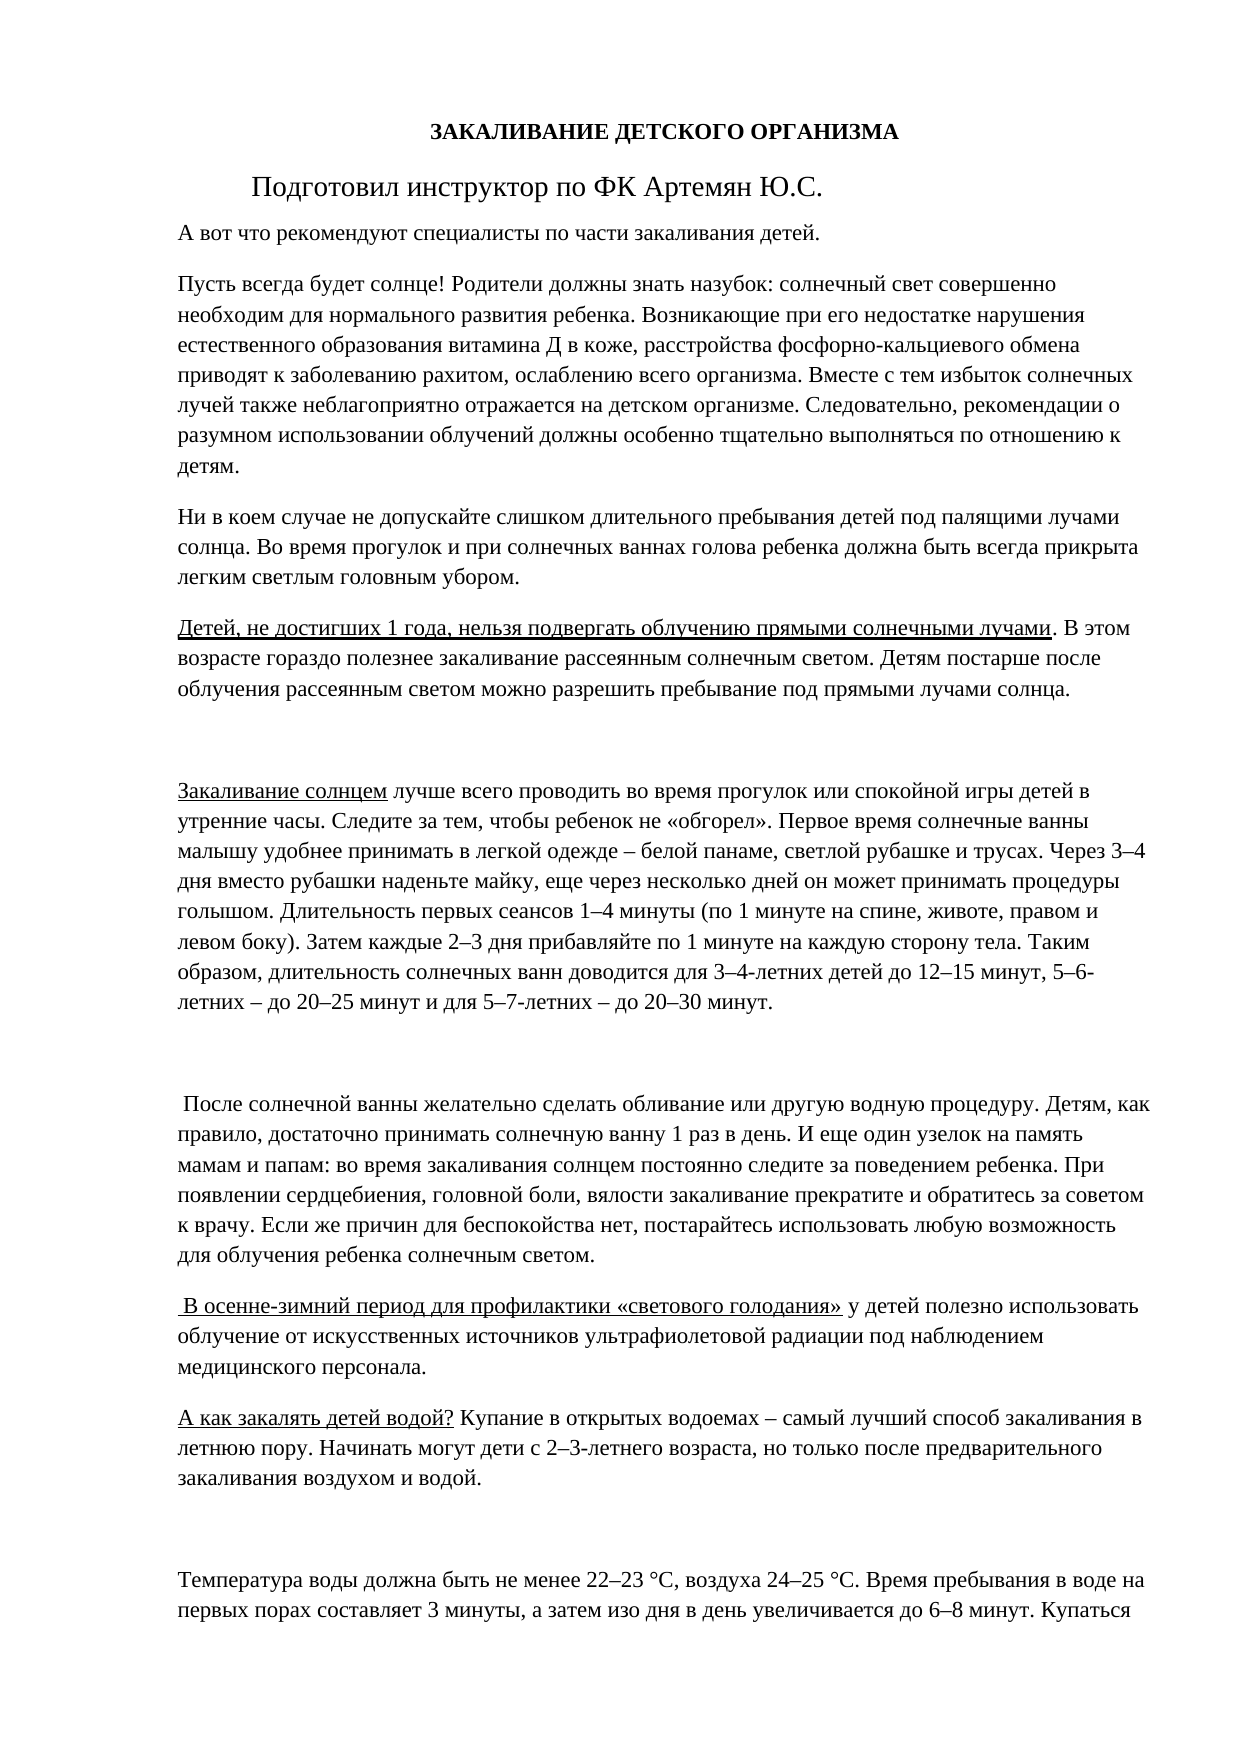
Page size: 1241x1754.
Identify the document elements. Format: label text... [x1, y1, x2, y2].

text А вот что рекомендуют специалисты по части закаливания детей. [177, 219, 1152, 246]
text А как закалять детей водой? Купание в открытых водоемах – самый лучший способ закаливания в летнюю пору. Начинать могут дети с 2–3-летнего возраста, но только после предварительного закаливания воздухом и водой. [177, 1404, 1152, 1491]
text Подготовил инструктор по ФК Артемян Ю.С. [177, 169, 1152, 203]
text Пусть всегда будет солнце! Родители должны знать назубок: солнечный свет совершенно необходим для нормального развития ребенка. Возникающие при его недостатке нарушения естественного образования витамина Д в коже, расстройства фосфорно-кальциевого обмена приводят к заболеванию рахитом, ослаблению всего организма. Вместе с тем избыток солнечных лучей также неблагоприятно отражается на детском организме. Следовательно, рекомендации о разумном использовании облучений должны особенно тщательно выполняться по отношению к детям. [177, 271, 1152, 478]
text Ни в коем случае не допускайте слишком длительного пребывания детей под палящими лучами солнца. Во время прогулок и при солнечных ваннах голова ребенка должна быть всегда прикрыта легким светлым головным убором. [177, 503, 1152, 589]
text ЗАКАЛИВАНИЕ ДЕТСКОГО ОРГАНИЗМА [177, 118, 1152, 144]
text После солнечной ванны желательно сделать обливание или другую водную процедуру. Детям, как правило, достаточно принимать солнечную ванну 1 раз в день. И еще один узелок на память мамам и папам: во время закаливания солнцем постоянно следите за поведением ребенка. При появлении сердцебиения, головной боли, вялости закаливание прекратите и обратитесь за советом к врачу. Если же причин для беспокойства нет, постарайтесь использовать любую возможность для облучения ребенка солнечным светом. [177, 1090, 1152, 1268]
text В осенне-зимний период для профилактики «светового голодания» у детей полезно использовать облучение от искусственных источников ультрафиолетовой радиации под наблюдением медицинского персонала. [177, 1292, 1152, 1379]
text Закаливание солнцем лучше всего проводить во время прогулок или спокойной игры детей в утренние часы. Следите за тем, чтобы ребенок не «обгорел». Первое время солнечные ванны малышу удобнее принимать в легкой одежде – белой панаме, светлой рубашке и трусах. Через 3–4 дня вместо рубашки наденьте майку, еще через несколько дней он может принимать процедуры голышом. Длительность первых сеансов 1–4 минуты (по 1 минуте на спине, животе, правом и левом боку). Затем каждые 2–3 дня прибавляйте по 1 минуте на каждую сторону тела. Таким образом, длительность солнечных ванн доводится для 3–4-летних детей до 12–15 минут, 5–6-летних – до 20–25 минут и для 5–7-летних – до 20–30 минут. [177, 777, 1152, 1014]
text Детей, не достигших 1 года, нельзя подвергать облучению прямыми солнечными лучами. В этом возрасте гораздо полезнее закаливание рассеянным солнечным светом. Детям постарше после облучения рассеянным светом можно разрешить пребывание под прямыми лучами солнца. [177, 614, 1152, 701]
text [177, 1566, 1152, 1623]
